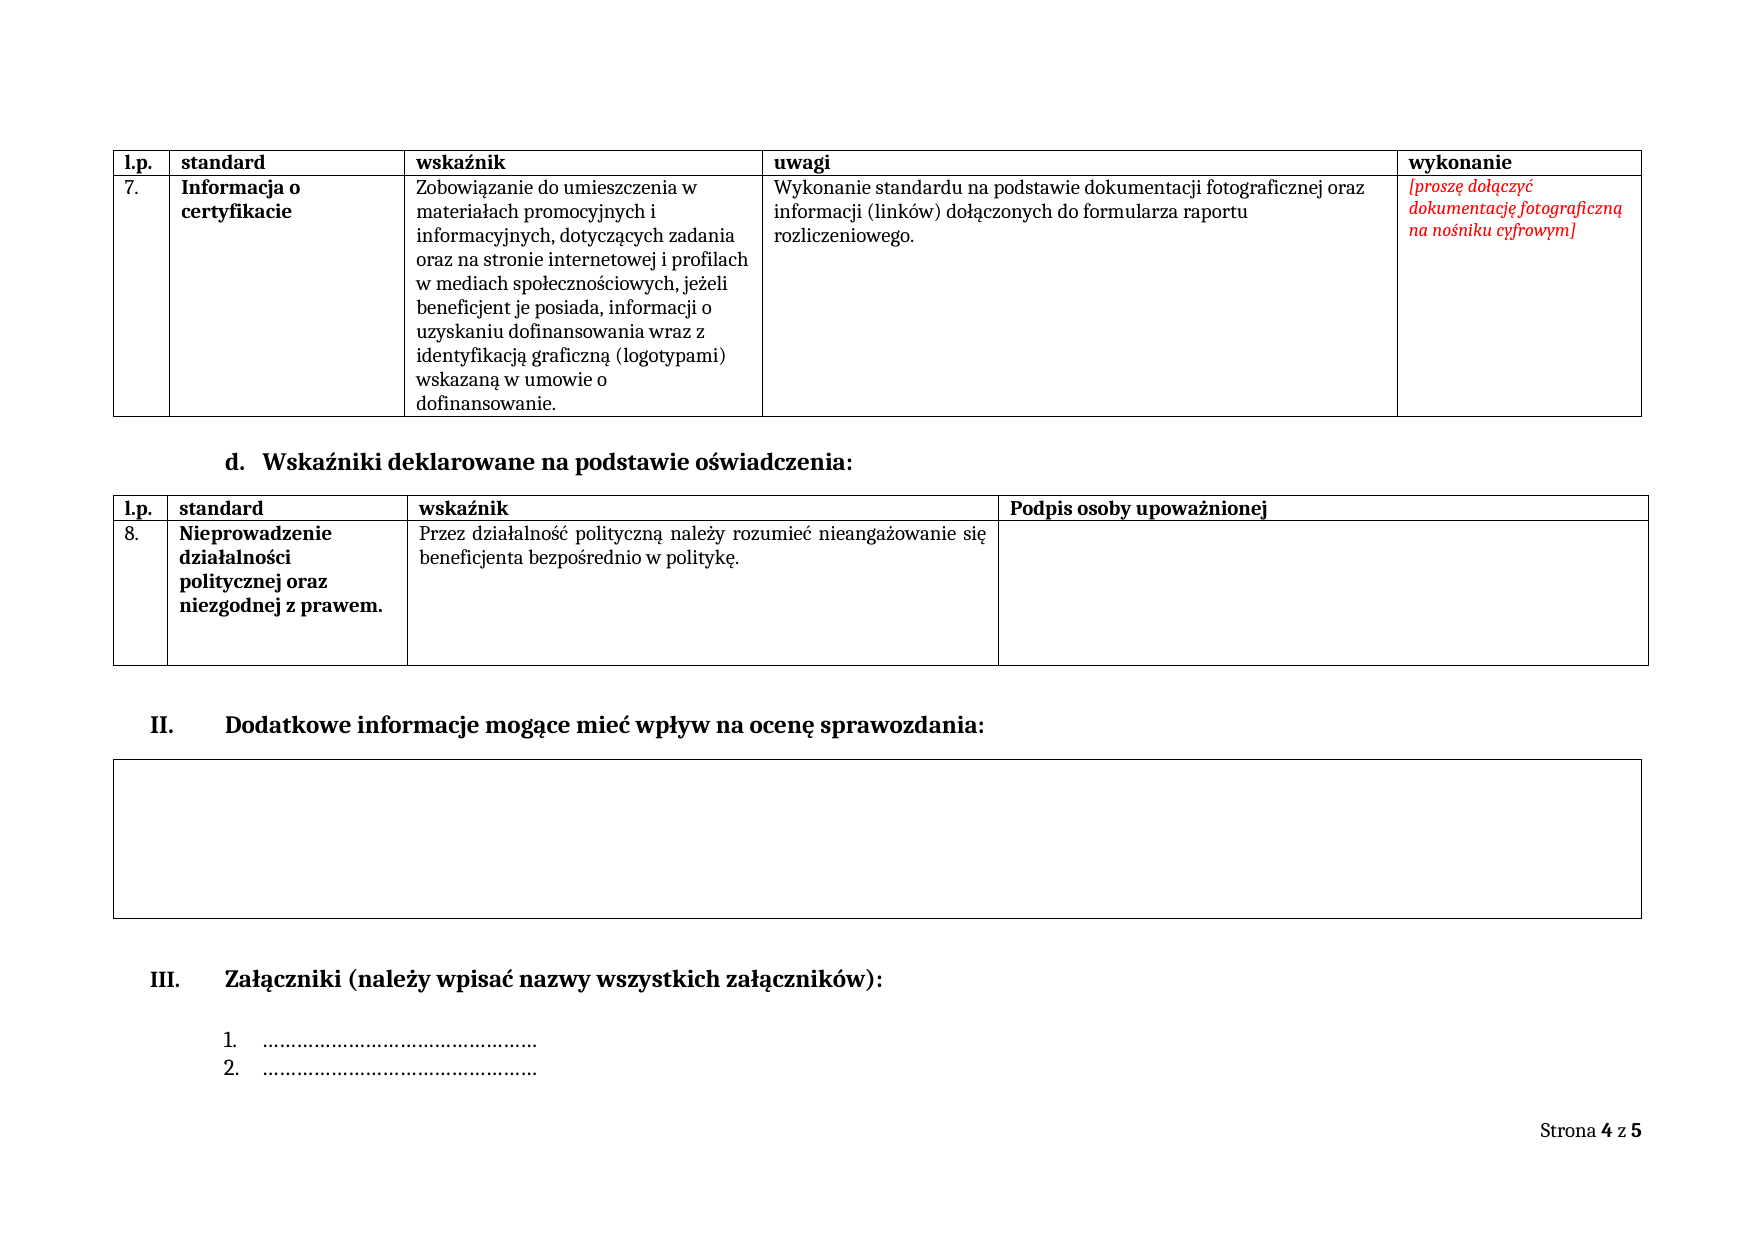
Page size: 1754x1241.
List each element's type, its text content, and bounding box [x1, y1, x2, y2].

table_cell Przez działalność polityczną należy rozumieć nieangażowanie się beneficjenta bezpośrednio w politykę. [408, 521, 998, 665]
table_cell Zobowiązanie do umieszczenia w materiałach promocyjnych i informacyjnych, dotyczących zadania oraz na stronie internetowej i profilach w mediach społecznościowych, jeżeli beneficjent je posiada, informacji o uzyskaniu dofinansowania wraz z identyfikacją graficzną (logotypami) wskazaną w umowie o dofinansowanie. [405, 176, 762, 416]
table_cell 8. [114, 521, 167, 665]
list Załączniki (należy wpisać nazwy wszystkich załączników): [150, 964, 1641, 1024]
table_header l.p. [114, 496, 167, 520]
table_header wskaźnik [408, 496, 998, 520]
table_cell Nieprowadzenie działalności politycznej oraz niezgodnej z prawem. [168, 521, 407, 665]
table_cell [999, 521, 1648, 665]
list ………………………………………… [224, 1055, 1641, 1081]
table_header wykonanie [1398, 151, 1641, 175]
table_header l.p. [114, 151, 169, 175]
table_header uwagi [763, 151, 1397, 175]
table_cell [proszę dołączyć dokumentację fotograficzną na nośniku cyfrowym] [1398, 176, 1641, 416]
table_header standard [168, 496, 407, 520]
list Dodatkowe informacje mogące mieć wpływ na ocenę sprawozdania: [150, 711, 1641, 740]
table_cell Informacja o certyfikacie [170, 176, 404, 416]
table_header wskaźnik [405, 151, 762, 175]
list Wskaźniki deklarowane na podstawie oświadczenia: [225, 448, 1641, 476]
table_header standard [170, 151, 404, 175]
table_cell 7. [114, 176, 169, 416]
list ………………………………………… [224, 1027, 1641, 1053]
table_cell Wykonanie standardu na podstawie dokumentacji fotograficznej oraz informacji (linków) dołączonych do formularza raportu rozliczeniowego. [763, 176, 1397, 416]
table_header [114, 760, 1641, 918]
table_header Podpis osoby upoważnionej [999, 496, 1648, 520]
